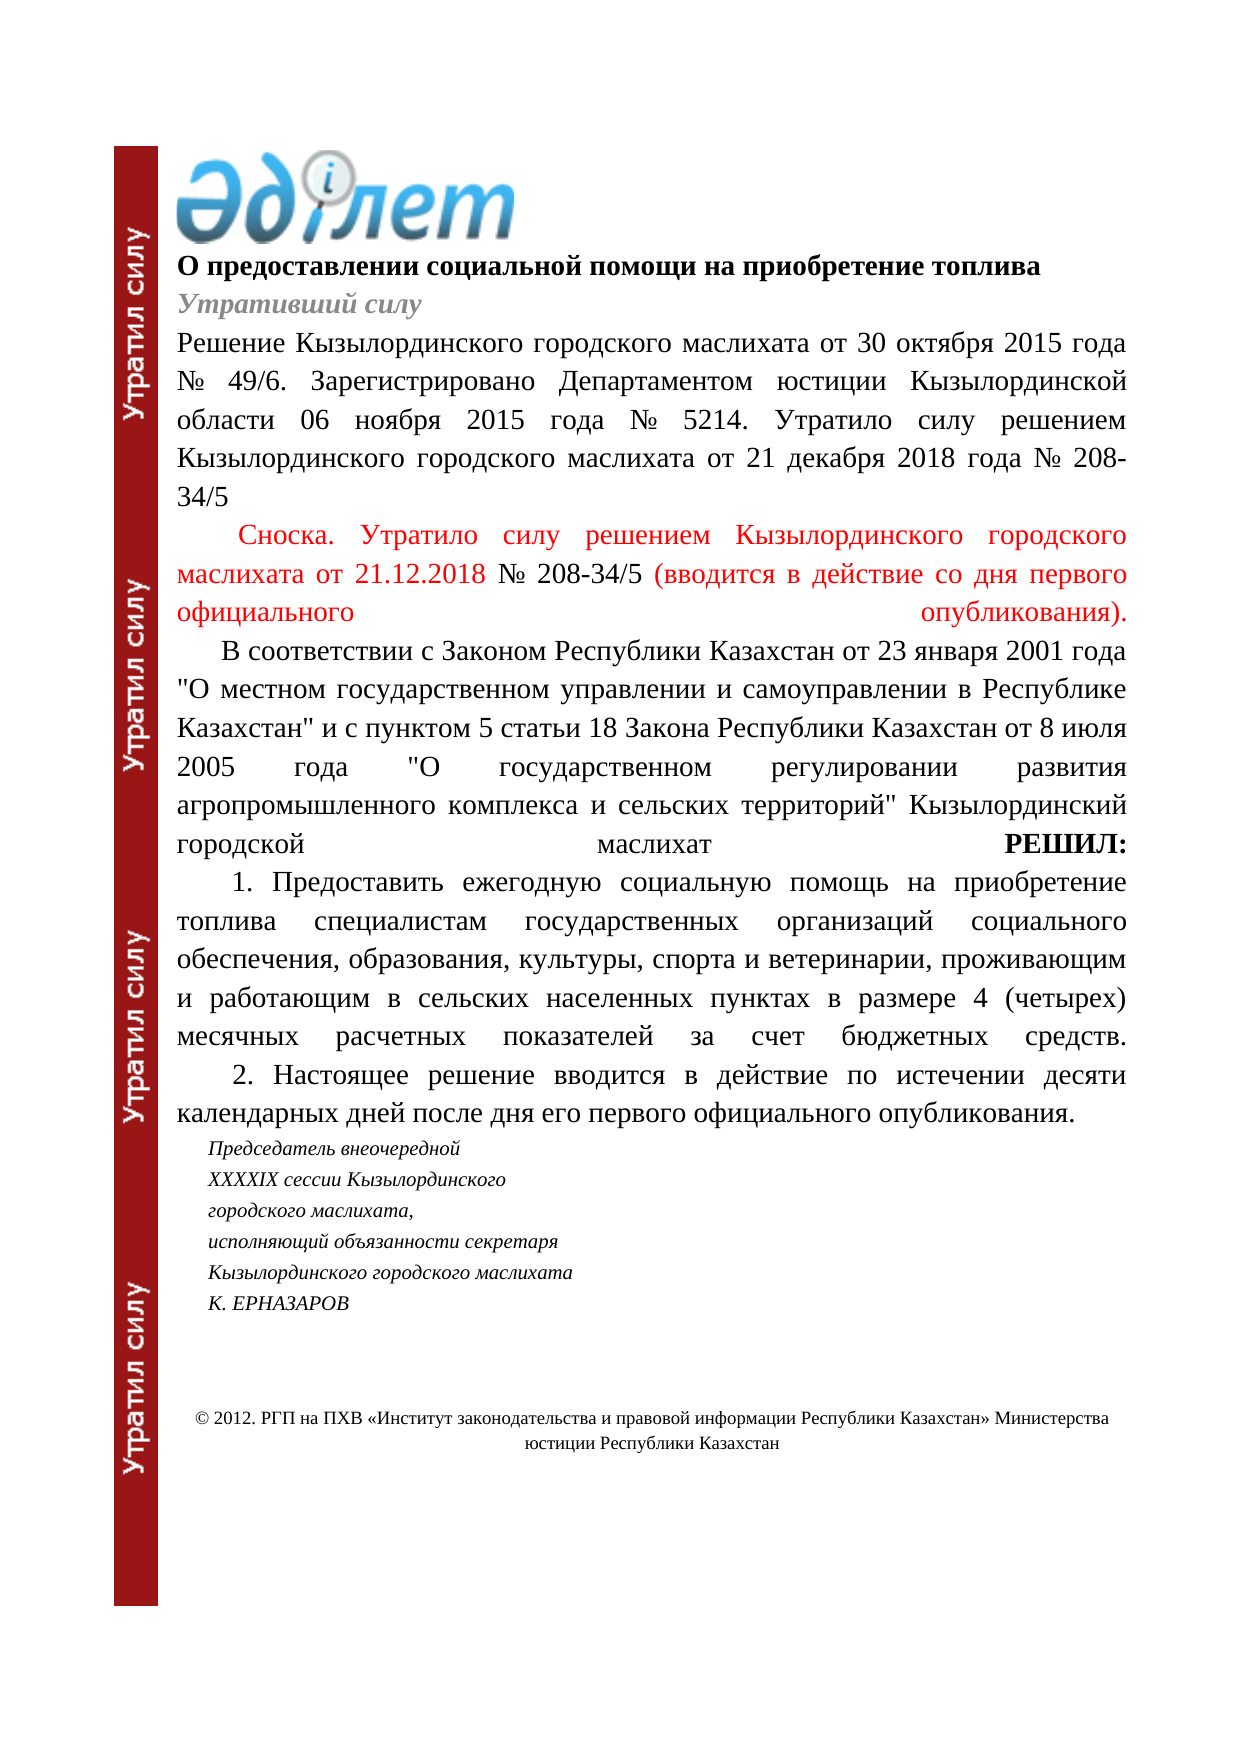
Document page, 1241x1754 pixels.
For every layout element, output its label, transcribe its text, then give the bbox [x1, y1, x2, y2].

picture [114, 1453, 158, 1606]
table_cell исполняющий объязанности секретаря [101, 1227, 1240, 1258]
picture [176, 150, 515, 244]
text © 2012. РГП на ПХВ «Институт законодательства и правовой информации Республики Казахстан» Министерства юстиции Республики Казахстан [112, 1407, 1128, 1453]
table_cell К. ЕРНАЗАРОВ [101, 1289, 1240, 1320]
table_cell Кызылординского городского маслихата [101, 1258, 1240, 1289]
picture [114, 1129, 158, 1134]
picture [114, 1320, 158, 1407]
picture [114, 320, 158, 325]
table_cell ХXXXIХ сессии Кызылординского [101, 1165, 1240, 1196]
table_cell городского маслихата, [101, 1196, 1240, 1227]
text Сноска. Утратило силу решением Кызылординского городского маслихата от 21.12.2018 № 208-34/5 (вводится в действие со дня первого официального опубликования). В соответствии с Законом Республики Казахстан от 23 января 2001 года "О местном государственном управлении и самоуправлении в Республике Казахстан" и с пунктом 5 статьи 18 Закона Республики Казахстан от 8 июля 2005 года "О государственном регулировании развития агропромышленного комплекса и сельских территорий" Кызылординский городской маслихат РЕШИЛ: 1. Предоставить ежегодную социальную помощь на приобретение топлива специалистам государственных организаций социального обеспечения, образования, культуры, спорта и ветеринарии, проживающим и работающим в сельских населенных пунктах в размере 4 (четырех) месячных расчетных показателей за счет бюджетных средств. 2. Настоящее решение вводится в действие по истечении десяти календарных дней после дня его первого официального опубликования. [112, 517, 1128, 1129]
picture [114, 146, 158, 248]
picture [114, 512, 158, 517]
text Утративший силу [112, 286, 1128, 320]
picture [114, 281, 158, 286]
table_header Председатель внеочередной [101, 1134, 1240, 1165]
text Решение Кызылординского городского маслихата от 30 октября 2015 года № 49/6. Зарегистрировано Департаментом юстиции Кызылординской области 06 ноября 2015 года № 5214. Утратило силу решением Кызылординского городского маслихата от 21 декабря 2018 года № 208-34/5 [112, 325, 1128, 512]
text О предоставлении социальной помощи на приобретение топлива [112, 248, 1128, 281]
